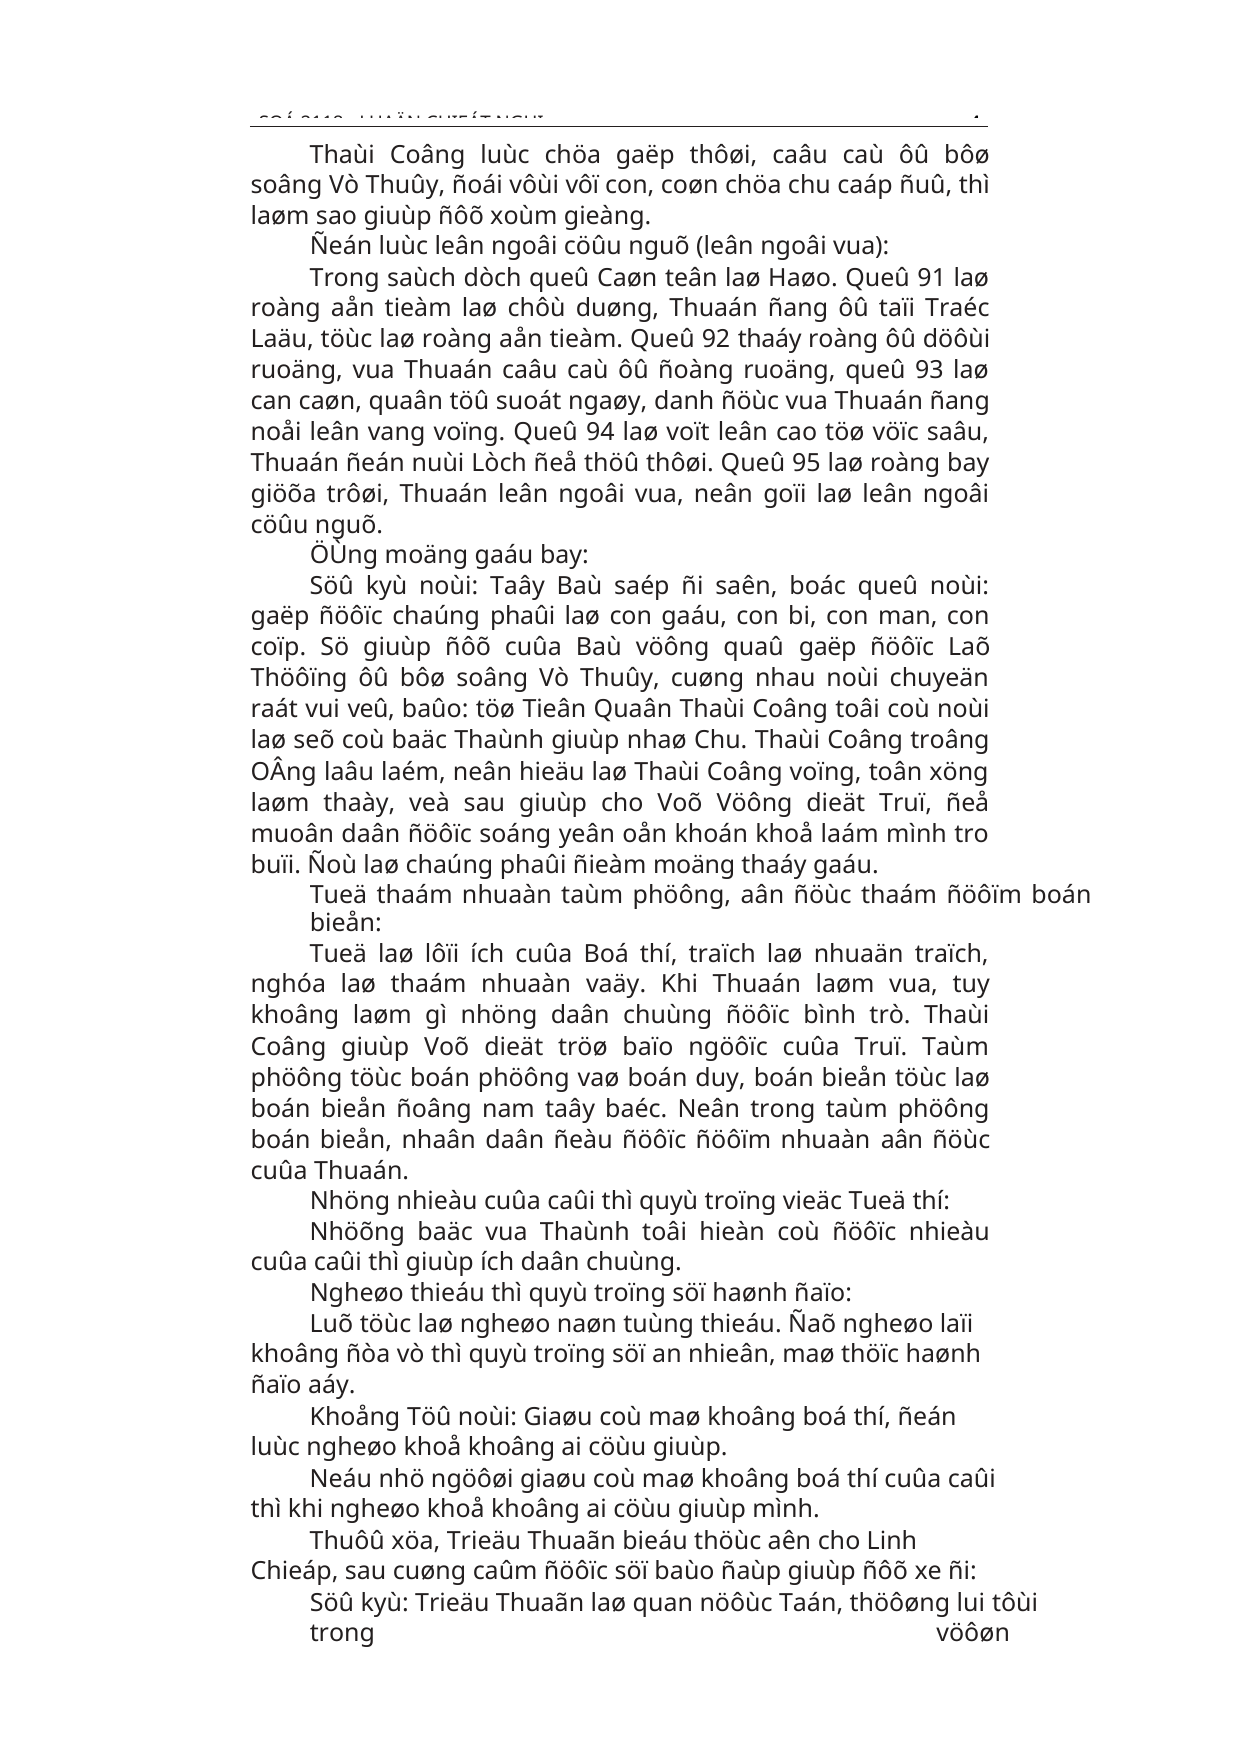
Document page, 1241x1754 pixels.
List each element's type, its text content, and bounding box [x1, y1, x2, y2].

text Nhöõng baäc vua Thaùnh toâi hieàn coù ñöôïc nhieàu cuûa caûi thì giuùp ích daân chuùng. [250, 1216, 990, 1278]
text Khoång Töû noùi: Giaøu coù maø khoâng boá thí, ñeán luùc ngheøo khoå khoâng ai cöùu giuùp. [250, 1401, 997, 1463]
text ÖÙng moäng gaáu bay: [309, 541, 1092, 569]
text Neáu nhö ngöôøi giaøu coù maø khoâng boá thí cuûa caûi thì khi ngheøo khoå khoâng ai cöùu giuùp mình. [250, 1463, 997, 1525]
text Söû kyù noùi: Taây Baù saép ñi saên, boác queû noùi: gaëp ñöôïc chaúng phaûi laø con gaáu, con bi, con man, con coïp. Sö giuùp ñôõ cuûa Baù vöông quaû gaëp ñöôïc Laõ Thöôïng ôû bôø soâng Vò Thuûy, cuøng nhau noùi chuyeän raát vui veû, baûo: töø Tieân Quaân Thaùi Coâng toâi coù noùi laø seõ coù baäc Thaùnh giuùp nhaø Chu. Thaùi Coâng troâng OÂng laâu laém, neân hieäu laø Thaùi Coâng voïng, toân xöng laøm thaày, veà sau giuùp cho Voõ Vöông dieät Truï, ñeå muoân daân ñöôïc soáng yeân oån khoán khoå laám mình tro buïi. Ñoù laø chaúng phaûi ñieàm moäng thaáy gaáu. [250, 570, 990, 880]
text Nhöng nhieàu cuûa caûi thì quyù troïng vieäc Tueä thí: [309, 1186, 1092, 1215]
text Ngheøo thieáu thì quyù troïng söï haønh ñaïo: [309, 1278, 1092, 1307]
text Luõ töùc laø ngheøo naøn tuùng thieáu. Ñaõ ngheøo laïi khoâng ñòa vò thì quyù troïng söï an nhieân, maø thöïc haønh ñaïo aáy. [250, 1308, 997, 1401]
text Thuôû xöa, Trieäu Thuaãn bieáu thöùc aên cho Linh Chieáp, sau cuøng caûm ñöôïc söï baùo ñaùp giuùp ñôõ xe ñi: [250, 1525, 997, 1587]
text Tueä laø lôïi ích cuûa Boá thí, traïch laø nhuaän traïch, nghóa laø thaám nhuaàn vaäy. Khi Thuaán laøm vua, tuy khoâng laøm gì nhöng daân chuùng ñöôïc bình trò. Thaùi Coâng giuùp Voõ dieät tröø baïo ngöôïc cuûa Truï. Taùm phöông töùc boán phöông vaø boán duy, boán bieån töùc laø boán bieån ñoâng nam taây baéc. Neân trong taùm phöông boán bieån, nhaân daân ñeàu ñöôïc ñöôïm nhuaàn aân ñöùc cuûa Thuaán. [250, 938, 990, 1186]
text Thaùi Coâng luùc chöa gaëp thôøi, caâu caù ôû bôø soâng Vò Thuûy, ñoái vôùi vôï con, coøn chöa chu caáp ñuû, thì laøm sao giuùp ñôõ xoùm gieàng. [250, 138, 990, 231]
text Söû kyù: Trieäu Thuaãn laø quan nöôùc Taán, thöôøng lui tôùi trong vöôøn [309, 1587, 1092, 1648]
text Ñeán luùc leân ngoâi cöûu nguõ (leân ngoâi vua): [309, 231, 1092, 260]
text Tueä thaám nhuaàn taùm phöông, aân ñöùc thaám ñöôïm boán bieån: [309, 880, 1092, 937]
text Trong saùch dòch queû Caøn teân laø Haøo. Queû 91 laø roàng aån tieàm laø chôù duøng, Thuaán ñang ôû taïi Traéc Laäu, töùc laø roàng aån tieàm. Queû 92 thaáy roàng ôû döôùi ruoäng, vua Thuaán caâu caù ôû ñoàng ruoäng, queû 93 laø can caøn, quaân töû suoát ngaøy, danh ñöùc vua Thuaán ñang noåi leân vang voïng. Queû 94 laø voït leân cao töø vöïc saâu, Thuaán ñeán nuùi Lòch ñeå thöû thôøi. Queû 95 laø roàng bay giöõa trôøi, Thuaán leân ngoâi vua, neân goïi laø leân ngoâi cöûu nguõ. [250, 261, 990, 541]
